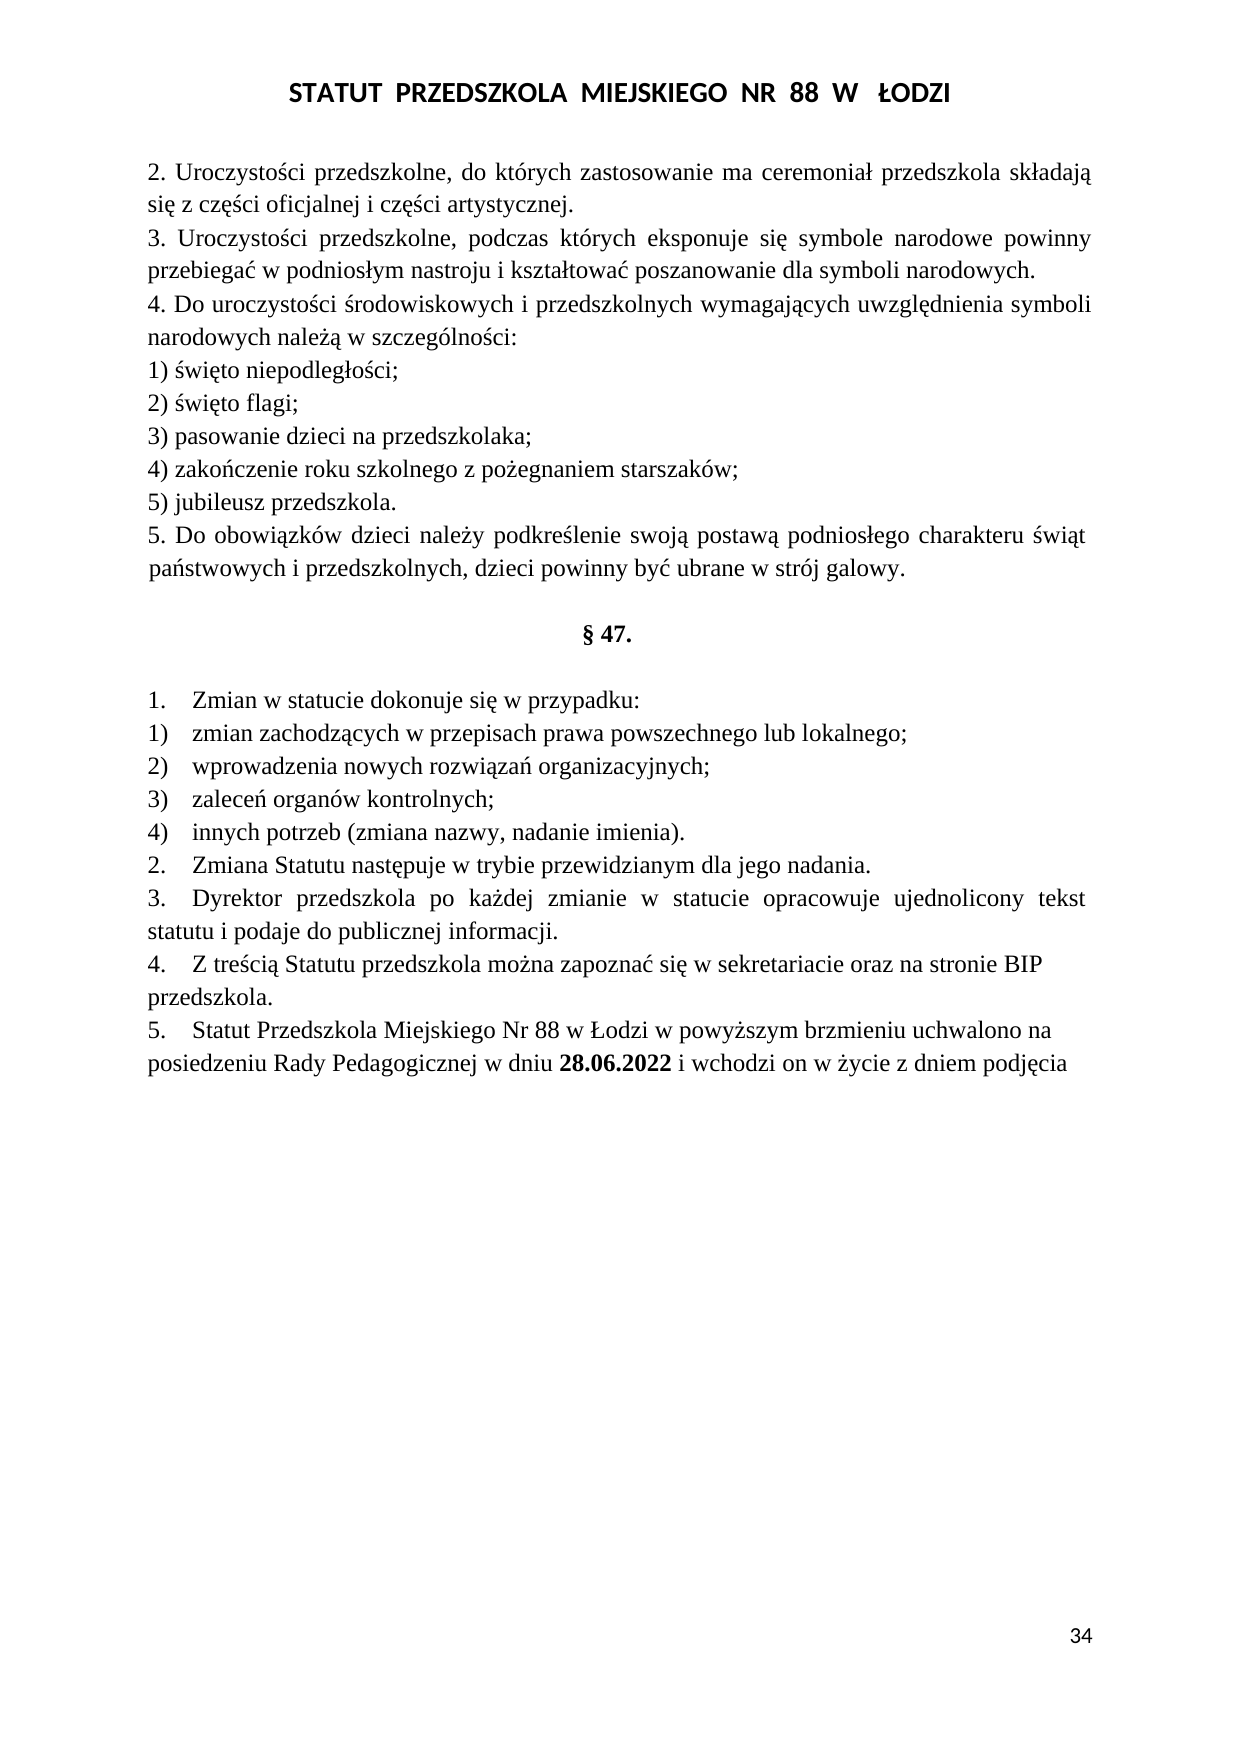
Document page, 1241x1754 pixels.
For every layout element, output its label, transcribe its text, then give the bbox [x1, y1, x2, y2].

list Zmian w statucie dokonuje się w przypadku: [147, 685, 1087, 714]
list 2) święto flagi; [147, 388, 1092, 416]
list 2. Uroczystości przedszkolne, do których zastosowanie ma ceremoniał przedszkola składają się z części oficjalnej i części artystycznej. [147, 157, 1092, 218]
list Statut Przedszkola Miejskiego Nr 88 w Łodzi w powyższym brzmieniu uchwalono na [147, 1015, 1087, 1044]
list 5) jubileusz przedszkola. [147, 487, 1092, 516]
list zmian zachodzących w przepisach prawa powszechnego lub lokalnego; [147, 718, 1087, 747]
list wprowadzenia nowych rozwiązań organizacyjnych; [147, 751, 1087, 780]
list Dyrektor przedszkola po każdej zmianie w statucie opracowuje ujednolicony tekst statutu i podaje do publicznej informacji. [147, 883, 1087, 945]
list 4. Do uroczystości środowiskowych i przedszkolnych wymagających uwzględnienia symboli narodowych należą w szczególności: [147, 289, 1092, 350]
text § 47. [147, 619, 1066, 648]
text posiedzeniu Rady Pedagogicznej w dniu 28.06.2022 i wchodzi on w życie z dniem podjęcia [147, 1048, 1087, 1077]
list 4) zakończenie roku szkolnego z pożegnaniem starszaków; [147, 454, 1092, 482]
text 5. Do obowiązków dzieci należy podkreślenie swoją postawą podniosłego charakteru świąt państwowych i przedszkolnych, dzieci powinny być ubrane w strój galowy. [147, 520, 1086, 582]
list Z treścią Statutu przedszkola można zapoznać się w sekretariacie oraz na stronie BIP [147, 949, 1087, 978]
list Zmiana Statutu następuje w trybie przewidzianym dla jego nadania. [147, 850, 1087, 879]
list innych potrzeb (zmiana nazwy, nadanie imienia). [147, 817, 1087, 846]
list zaleceń organów kontrolnych; [147, 784, 1087, 813]
list 3. Uroczystości przedszkolne, podczas których eksponuje się symbole narodowe powinny przebiegać w podniosłym nastroju i kształtować poszanowanie dla symboli narodowych. [147, 223, 1092, 284]
list 1) święto niepodległości; [147, 355, 1092, 383]
list 3) pasowanie dzieci na przedszkolaka; [147, 421, 1092, 449]
text przedszkola. [147, 982, 1087, 1011]
